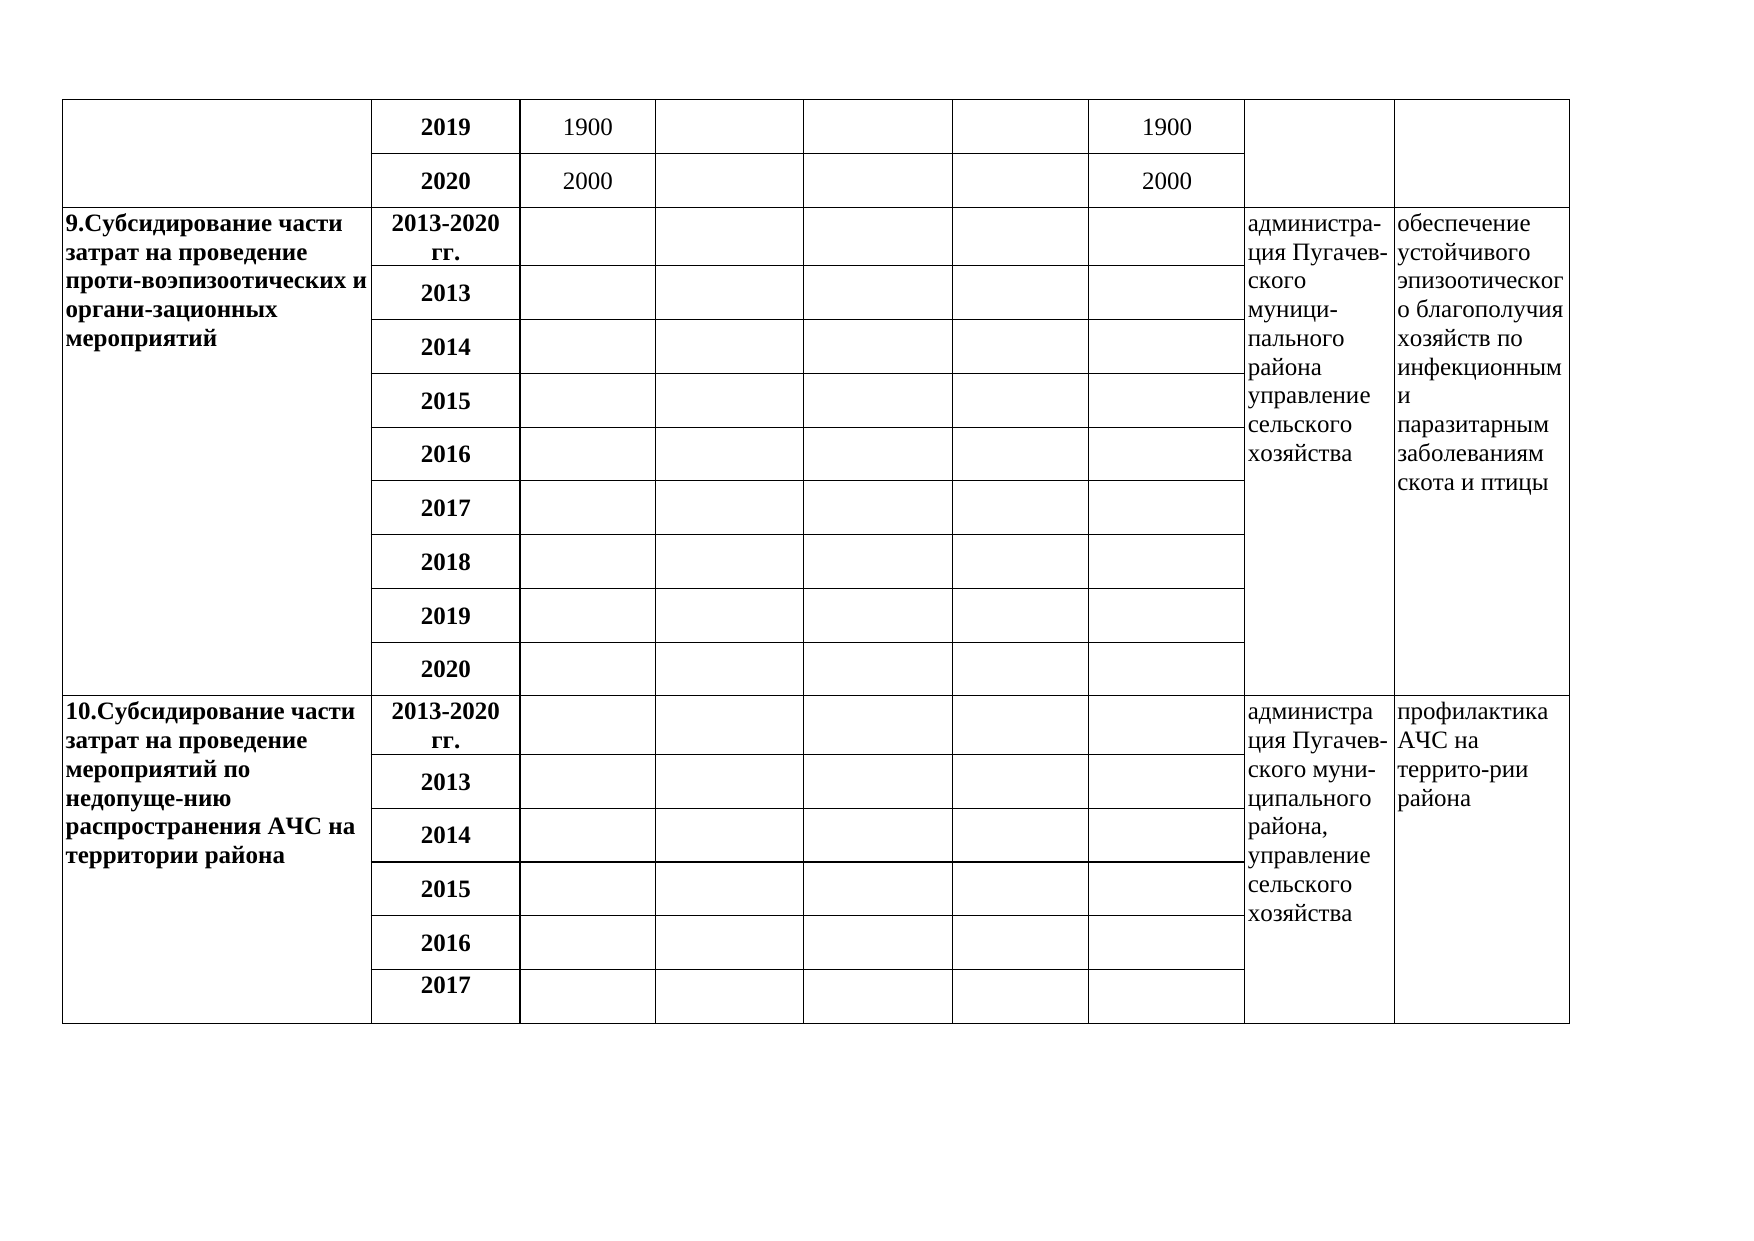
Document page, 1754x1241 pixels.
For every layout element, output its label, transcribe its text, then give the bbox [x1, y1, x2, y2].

table_cell 1900 [521, 100, 655, 153]
table_cell [656, 696, 803, 754]
table_cell [656, 589, 803, 642]
table_cell [521, 643, 655, 695]
table_cell [521, 535, 655, 588]
table_cell [1089, 589, 1244, 642]
table_cell 2020 [372, 643, 519, 695]
table_cell обеспечение устойчивого эпизоотического благополучия хозяйств по инфекционным и паразитарным заболеваниям скота и птицы [1395, 208, 1569, 695]
table_cell [804, 320, 952, 373]
table_cell [804, 970, 952, 1023]
table_cell [1089, 970, 1244, 1023]
table_cell [521, 755, 655, 808]
table_cell [656, 535, 803, 588]
table_cell [953, 809, 1088, 861]
table_cell [953, 374, 1088, 427]
table_cell [1089, 535, 1244, 588]
table_cell [953, 320, 1088, 373]
table_cell 1900 [1089, 100, 1244, 153]
table_cell [953, 481, 1088, 534]
table_cell [521, 208, 655, 265]
table_cell [804, 266, 952, 319]
table_cell 2015 [372, 863, 519, 915]
table_cell [804, 916, 952, 969]
table_cell 2017 [372, 970, 519, 1023]
table_cell [804, 755, 952, 808]
table_cell [953, 916, 1088, 969]
table_cell 2014 [372, 320, 519, 373]
table_cell 2018 [372, 535, 519, 588]
table_cell 2016 [372, 428, 519, 480]
table_cell 10.Субсидирование части затрат на проведение мероприятий по недопуще-нию распространения АЧС на территории района [63, 696, 371, 1023]
table_cell [1089, 696, 1244, 754]
table_cell 2016 [372, 916, 519, 969]
table_cell [804, 589, 952, 642]
table_cell [1089, 863, 1244, 915]
table_cell [953, 266, 1088, 319]
table_cell [656, 809, 803, 861]
table_cell [1089, 266, 1244, 319]
table_cell [953, 100, 1088, 153]
table_cell [656, 481, 803, 534]
table_cell 2000 [521, 154, 655, 207]
table_cell 9.Субсидирование части затрат на проведение проти-воэпизоотических и органи-зационных мероприятий [63, 208, 371, 695]
table_cell [521, 970, 655, 1023]
table_cell [521, 266, 655, 319]
table_cell [953, 589, 1088, 642]
table_cell [953, 154, 1088, 207]
table_cell [521, 481, 655, 534]
table_cell 2013-2020 гг. [372, 696, 519, 754]
table_cell администра- ция Пугачев-ского муници-пального района управление сельского хозяйства [1245, 208, 1394, 695]
table_cell [521, 428, 655, 480]
table_cell администра ция Пугачев-ского муни-ципального района, управление сельского хозяйства [1245, 696, 1394, 1023]
table_cell 2013 [372, 266, 519, 319]
table_cell [804, 481, 952, 534]
table_cell [656, 643, 803, 695]
table_cell [656, 755, 803, 808]
table_cell [1089, 208, 1244, 265]
table_cell 2019 [372, 100, 519, 153]
table_cell [1089, 755, 1244, 808]
table_cell [656, 208, 803, 265]
table_cell 2013-2020 гг. [372, 208, 519, 265]
table_cell [521, 916, 655, 969]
table_cell [656, 970, 803, 1023]
table_cell [521, 320, 655, 373]
table_cell [953, 643, 1088, 695]
table_cell [1089, 643, 1244, 695]
table_cell [953, 428, 1088, 480]
table_cell [804, 535, 952, 588]
table_cell [656, 154, 803, 207]
table_cell [1089, 481, 1244, 534]
table_cell [521, 374, 655, 427]
table_cell [656, 320, 803, 373]
table_cell 2017 [372, 481, 519, 534]
table_cell [1089, 916, 1244, 969]
table_cell [953, 535, 1088, 588]
table_cell [521, 863, 655, 915]
table_cell [521, 589, 655, 642]
table_cell [804, 154, 952, 207]
table_cell 2019 [372, 589, 519, 642]
table_cell [521, 696, 655, 754]
table_cell [804, 374, 952, 427]
table_cell [953, 208, 1088, 265]
table_cell профилактика АЧС на террито-рии района [1395, 696, 1569, 1023]
table_cell 2013 [372, 755, 519, 808]
table_cell [953, 755, 1088, 808]
table_cell [656, 374, 803, 427]
table_cell [804, 696, 952, 754]
table_cell [804, 863, 952, 915]
table_cell [804, 643, 952, 695]
table_cell [804, 208, 952, 265]
table_cell [953, 970, 1088, 1023]
table_cell 2020 [372, 154, 519, 207]
table_cell [656, 100, 803, 153]
table_cell [1089, 320, 1244, 373]
table_cell [656, 266, 803, 319]
table_cell 2014 [372, 809, 519, 861]
table_cell [1089, 374, 1244, 427]
table_cell [953, 696, 1088, 754]
table_cell [953, 863, 1088, 915]
table_cell [804, 100, 952, 153]
table_cell 2015 [372, 374, 519, 427]
table_cell [1089, 428, 1244, 480]
table_cell [521, 809, 655, 861]
table_cell [656, 916, 803, 969]
table_cell [804, 428, 952, 480]
table_cell [804, 809, 952, 861]
table_cell [1089, 809, 1244, 861]
table_cell [656, 863, 803, 915]
table_cell [656, 428, 803, 480]
table_cell 2000 [1089, 154, 1244, 207]
